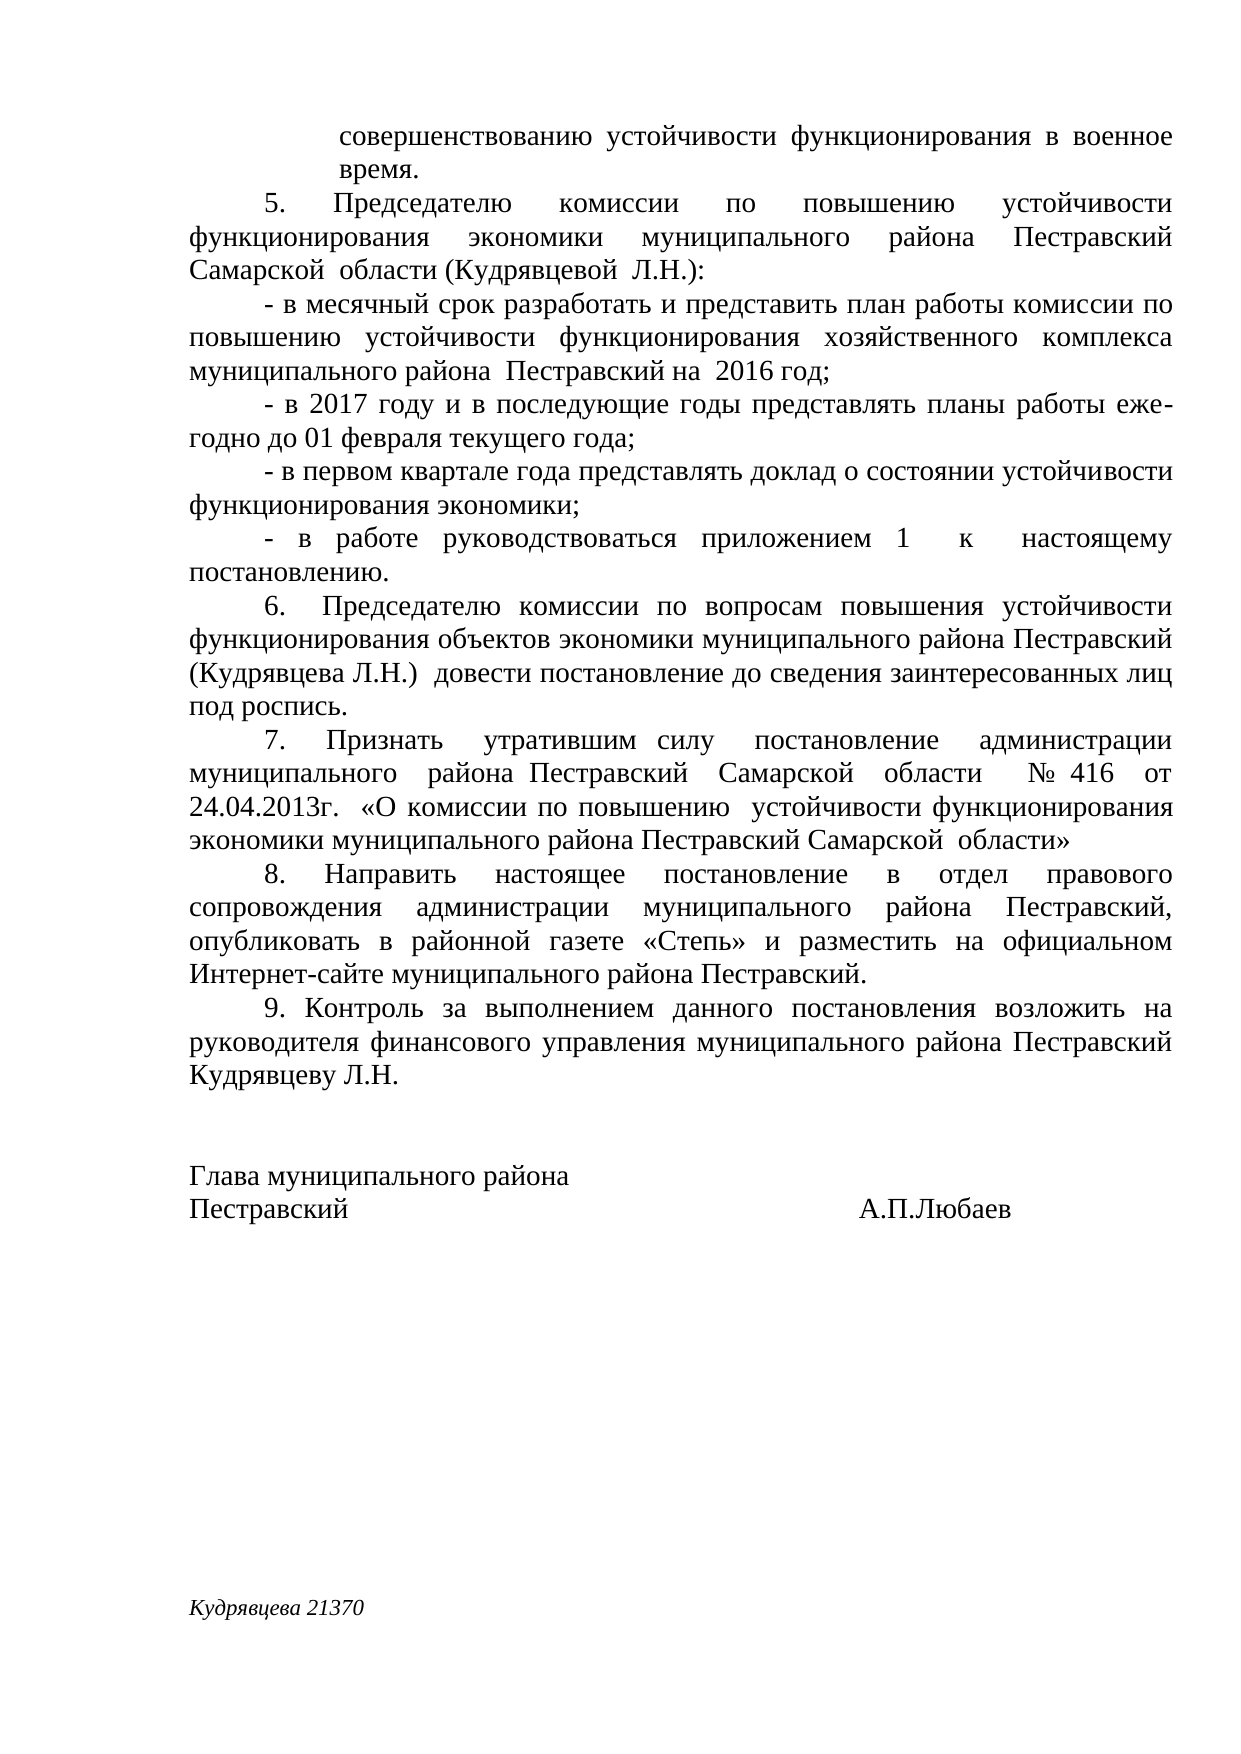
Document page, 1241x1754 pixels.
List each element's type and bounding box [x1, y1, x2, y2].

table_header [178, 118, 1184, 1654]
